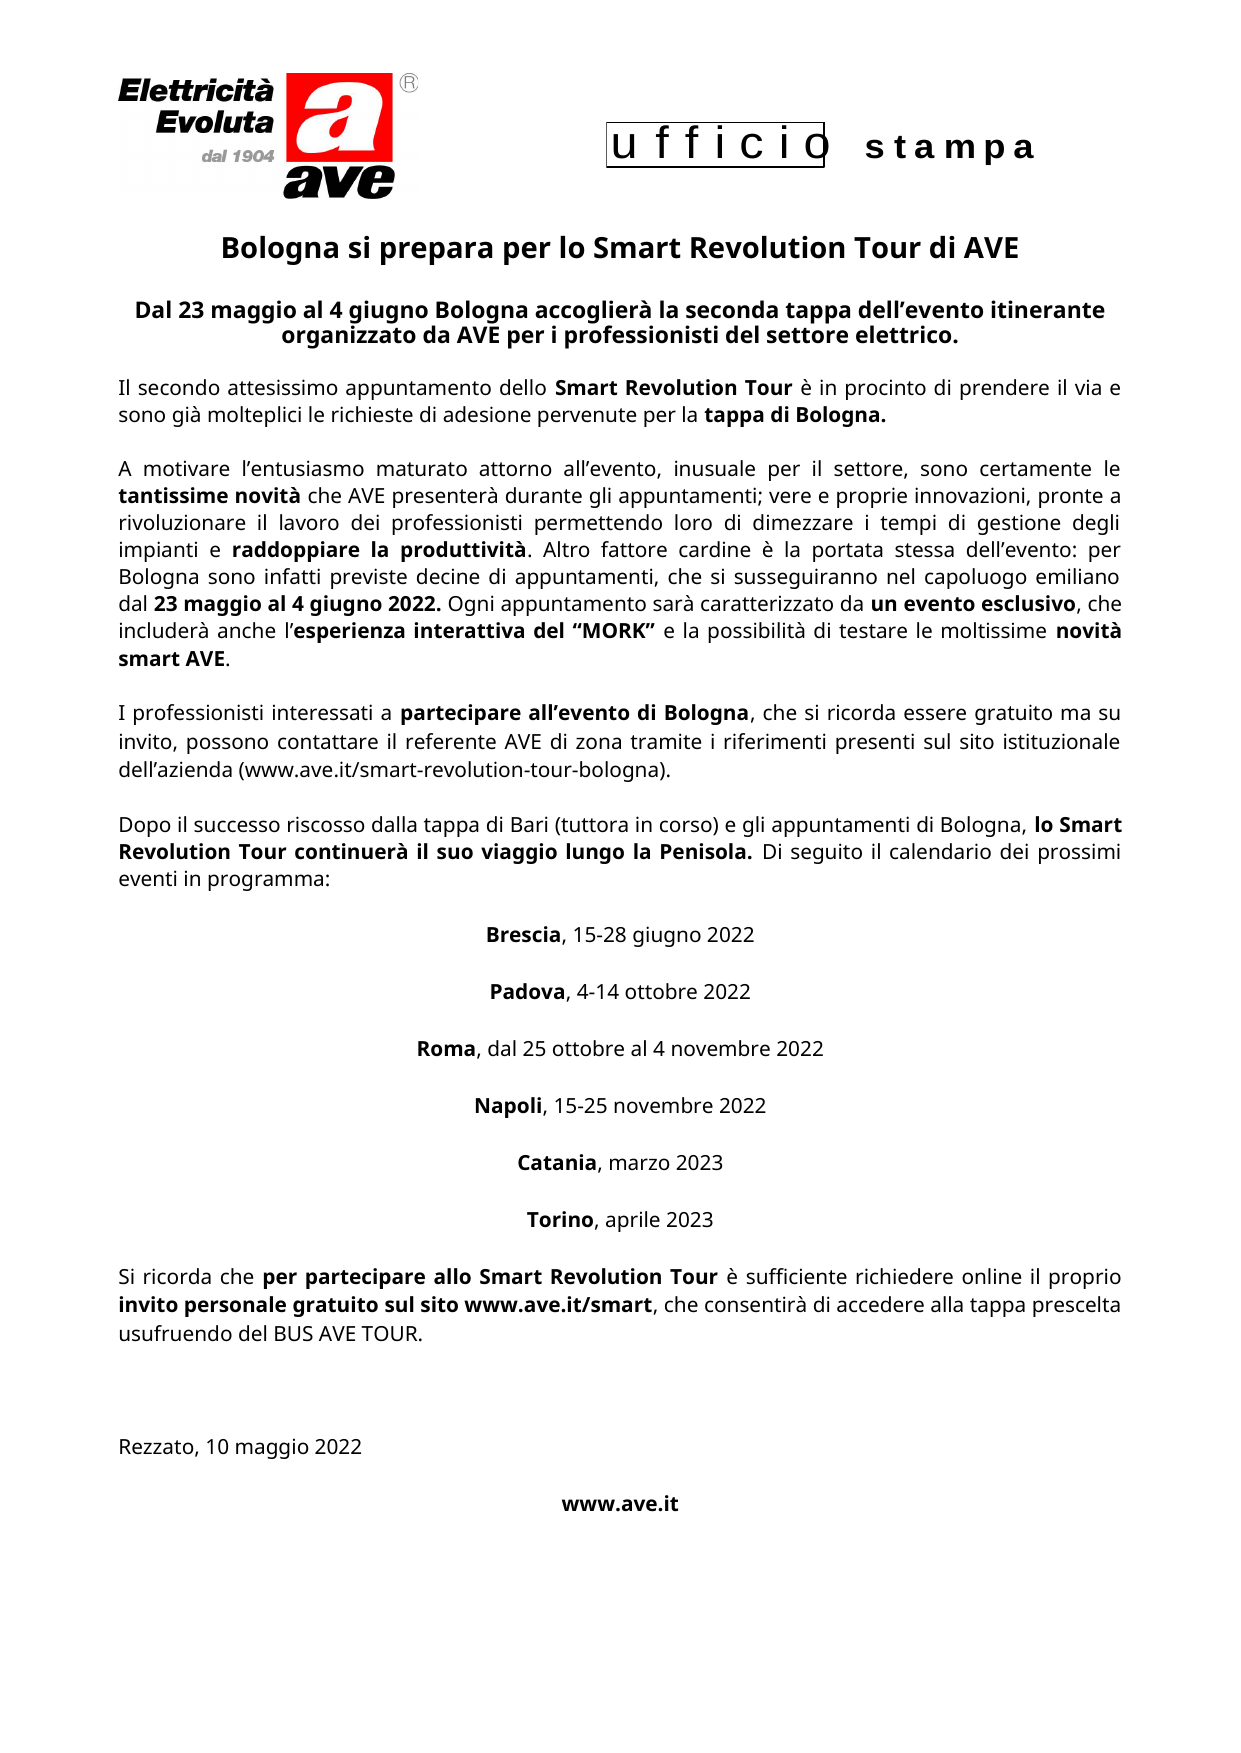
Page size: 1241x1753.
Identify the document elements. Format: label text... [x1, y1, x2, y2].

text A motivare l’entusiasmo maturato attorno all’evento, inusuale per il settore, sono certamente le tantissime novità che AVE presenterà durante gli appuntamenti; vere e proprie innovazioni, pronte a rivoluzionare il lavoro dei professionisti permettendo loro di dimezzare i tempi di gestione degli impianti e raddoppiare la produttività. Altro fattore cardine è la portata stessa dell’evento: per Bologna sono infatti previste decine di appuntamenti, che si susseguiranno nel capoluogo emiliano dal 23 maggio al 4 giugno 2022. Ogni appuntamento sarà caratterizzato da un evento esclusivo, che includerà anche l’esperienza interattiva del “MORK” e la possibilità di testare le moltissime novità smart AVE. [118, 455, 1122, 671]
text Catania, marzo 2023 [118, 1148, 1122, 1176]
text Dal 23 maggio al 4 giugno Bologna accoglierà la seconda tappa dell’evento itinerante organizzato da AVE per i professionisti del settore elettrico. [118, 298, 1122, 348]
text Torino, aprile 2023 [118, 1205, 1122, 1233]
text Padova, 4-14 ottobre 2022 [118, 977, 1122, 1006]
text Rezzato, 10 maggio 2022 [118, 1432, 1122, 1461]
text Si ricorda che per partecipare allo Smart Revolution Tour è sufficiente richiedere online il proprio invito personale gratuito sul sito www.ave.it/smart, che consentirà di accedere alla tappa prescelta usufruendo del BUS AVE TOUR. [118, 1262, 1122, 1347]
text www.ave.it [118, 1489, 1122, 1518]
text Bologna si prepara per lo Smart Revolution Tour di AVE [118, 227, 1122, 267]
text Il secondo attesissimo appuntamento dello Smart Revolution Tour è in procinto di prendere il via e sono già molteplici le richieste di adesione pervenute per la tappa di Bologna. [118, 373, 1122, 428]
text Napoli, 15-25 novembre 2022 [118, 1091, 1122, 1119]
picture [118, 73, 419, 199]
text Roma, dal 25 ottobre al 4 novembre 2022 [118, 1034, 1122, 1063]
text Dopo il successo riscosso dalla tappa di Bari (tuttora in corso) e gli appuntamenti di Bologna, lo Smart Revolution Tour continuerà il suo viaggio lungo la Penisola. Di seguito il calendario dei prossimi eventi in programma: [118, 811, 1122, 892]
text I professionisti interessati a partecipare all’evento di Bologna, che si ricorda essere gratuito ma su invito, possono contattare il referente AVE di zona tramite i riferimenti presenti sul sito istituzionale dell’azienda (www.ave.it/smart-revolution-tour-bologna). [118, 698, 1122, 784]
text Brescia, 15-28 giugno 2022 [118, 921, 1122, 949]
